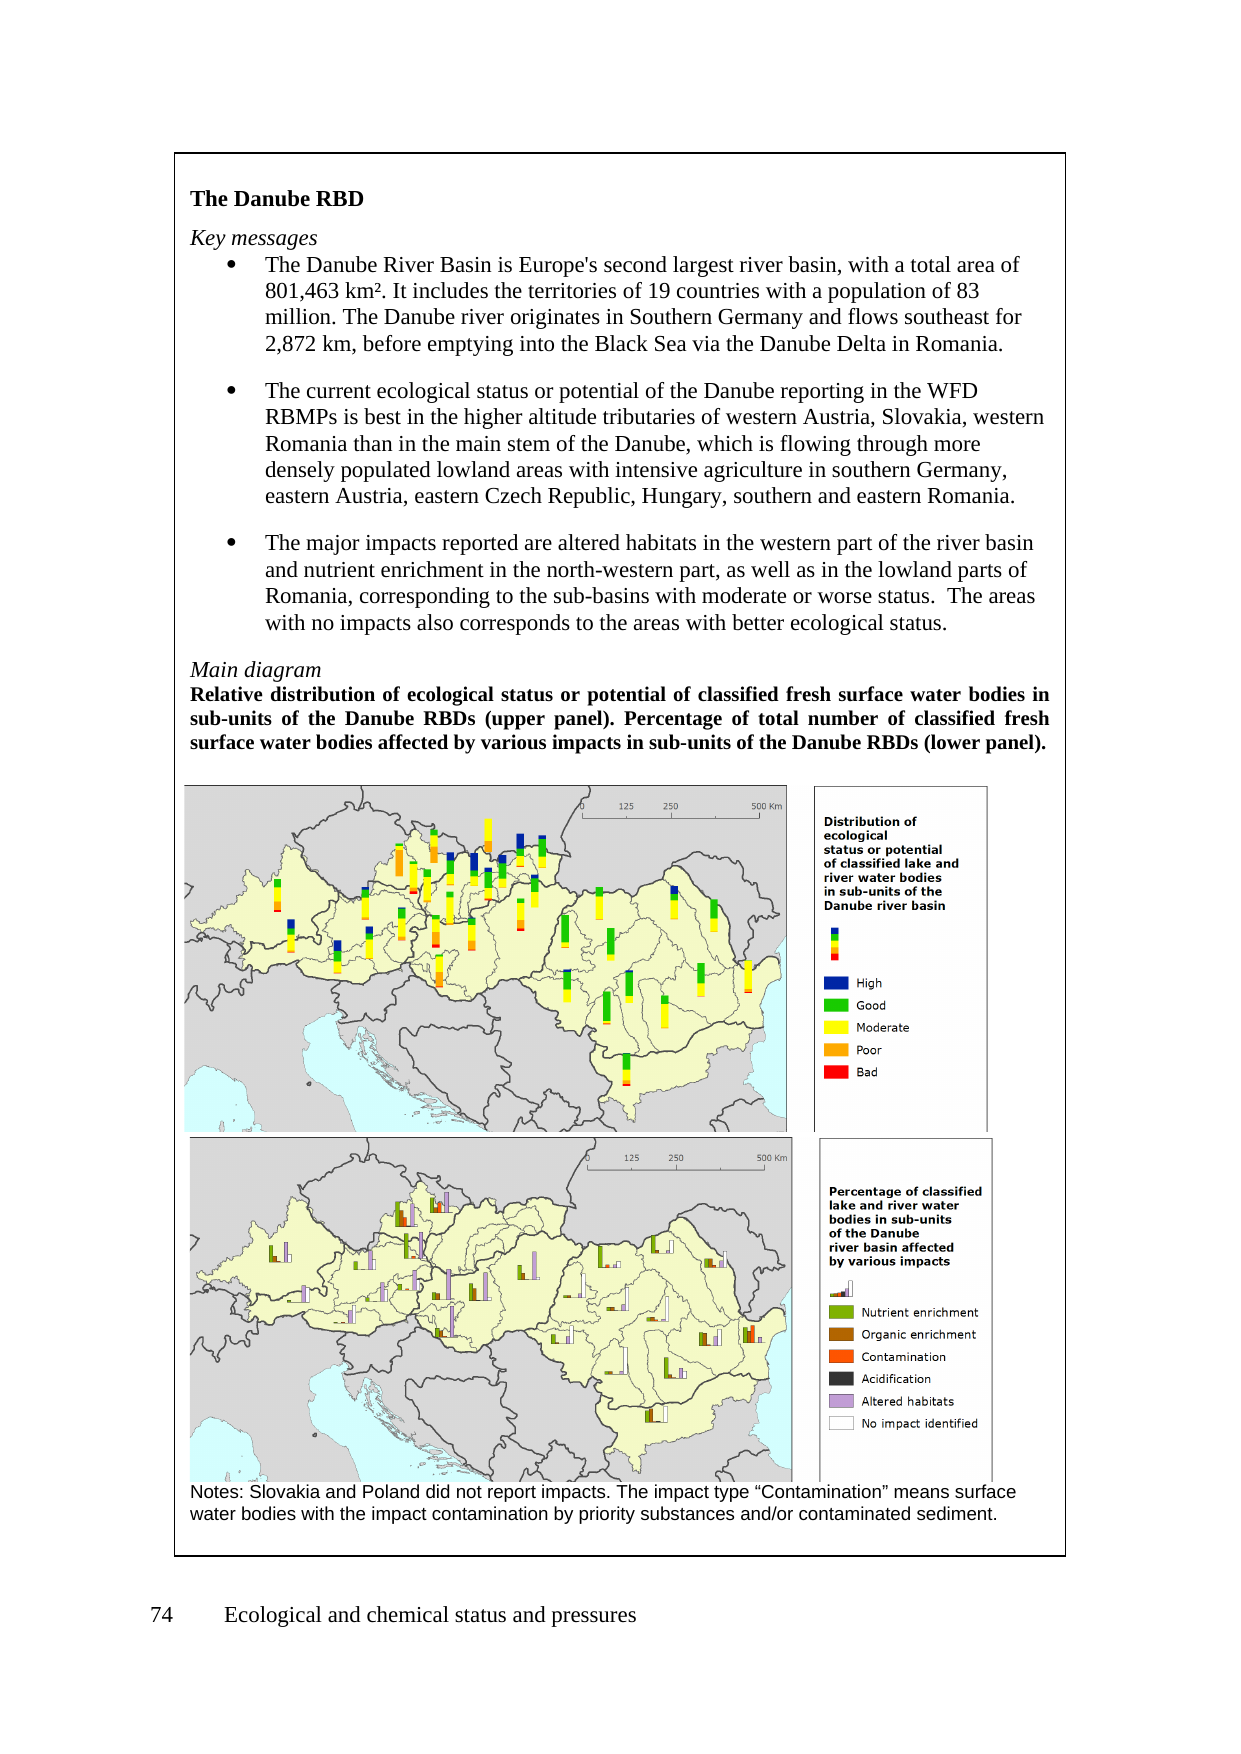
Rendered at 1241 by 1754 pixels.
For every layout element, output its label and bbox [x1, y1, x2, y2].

picture [184, 785, 990, 1132]
picture [189, 1137, 995, 1482]
